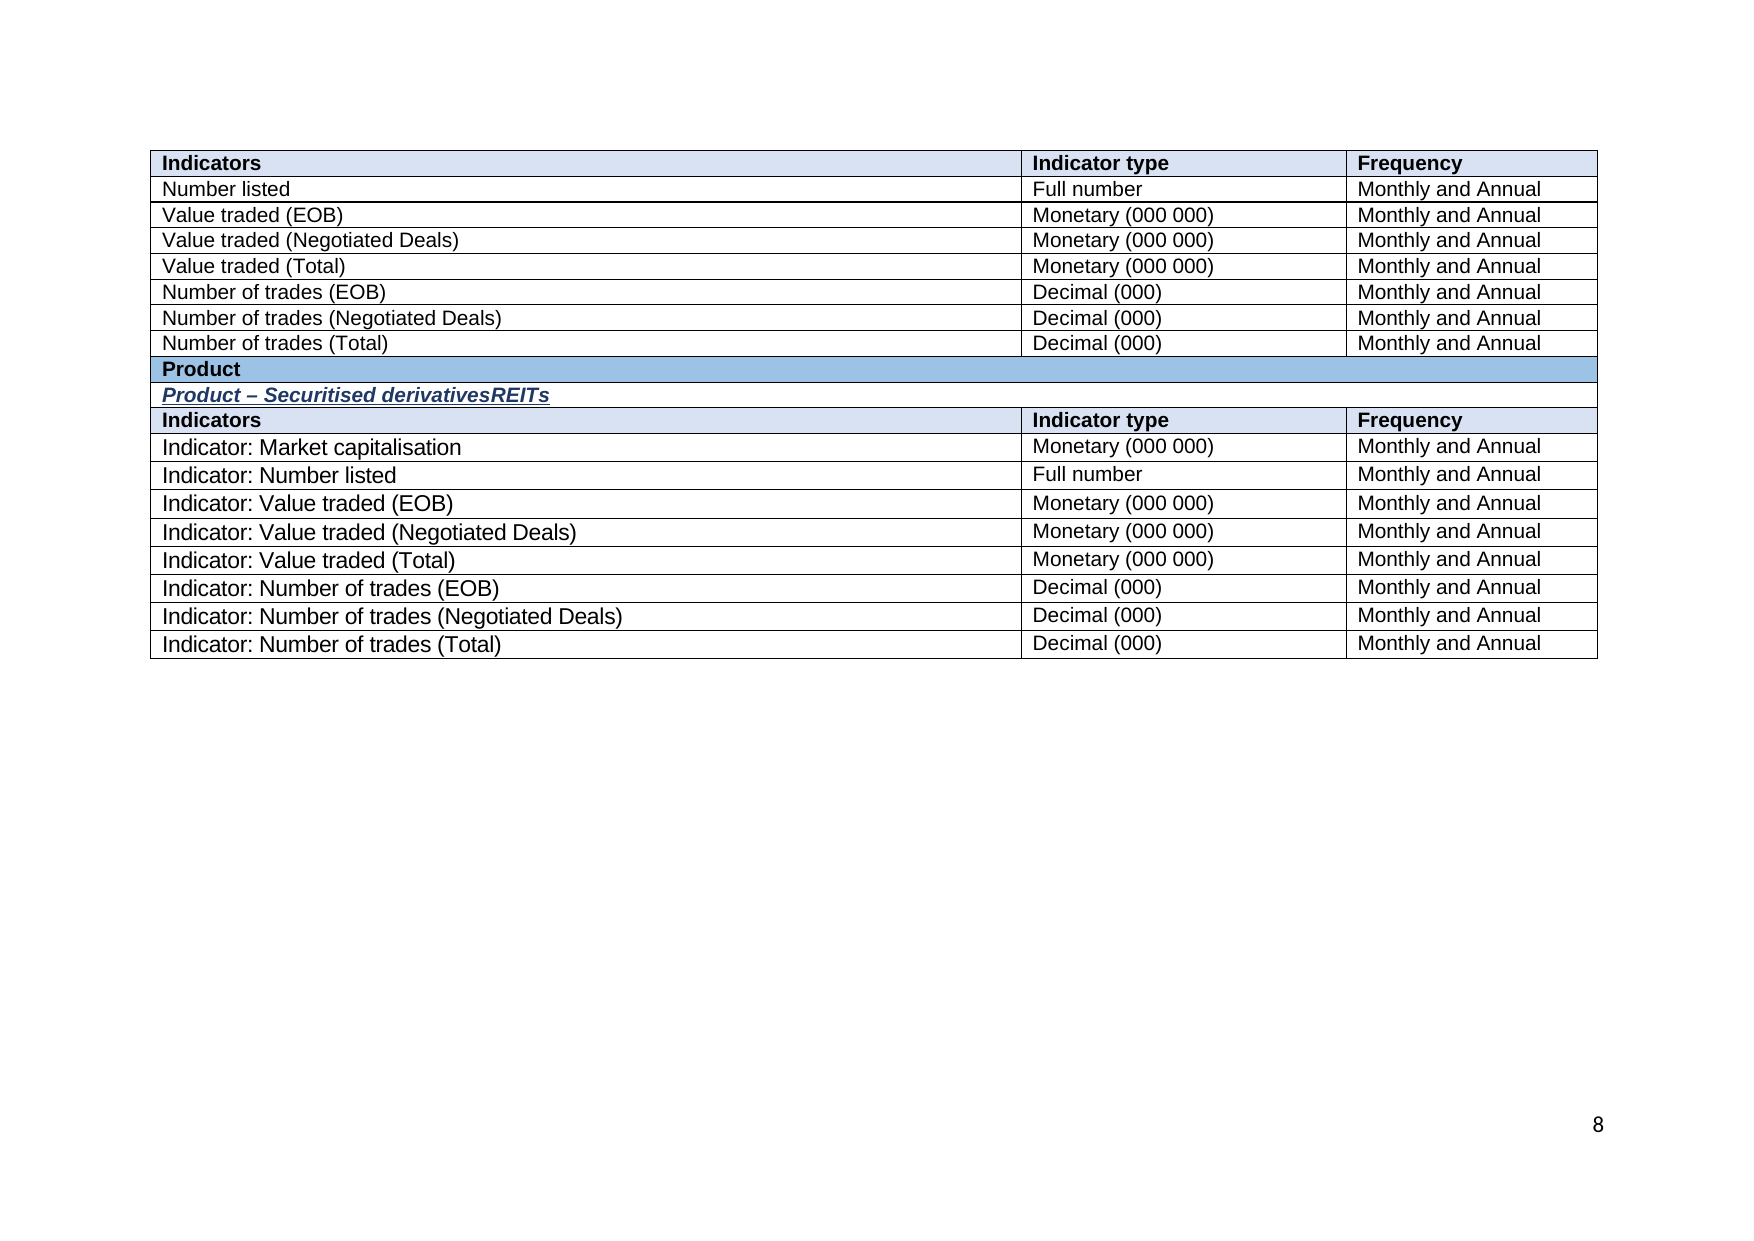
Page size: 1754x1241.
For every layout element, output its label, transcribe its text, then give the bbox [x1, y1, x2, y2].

table_cell Indicator: Number of trades (EOB) [151, 575, 1021, 602]
table_cell Frequency [1347, 408, 1597, 433]
table_cell Monthly and Annual [1347, 228, 1597, 253]
table_cell Decimal (000) [1022, 280, 1346, 304]
table_cell Decimal (000) [1022, 331, 1346, 356]
table_cell Indicator type [1022, 408, 1346, 433]
table_cell Full number [1022, 462, 1346, 489]
table_cell Monthly and Annual [1347, 519, 1597, 546]
table_cell Monthly and Annual [1347, 462, 1597, 489]
table_cell Decimal (000) [1022, 305, 1346, 330]
table_cell Indicators [151, 408, 1021, 433]
table_cell Decimal (000) [1022, 603, 1346, 630]
table_cell Number of trades (Negotiated Deals) [151, 305, 1021, 330]
table_cell Decimal (000) [1022, 575, 1346, 602]
table_cell Monthly and Annual [1347, 203, 1597, 227]
table_cell Monetary (000 000) [1022, 228, 1346, 253]
table_cell Monthly and Annual [1347, 631, 1597, 658]
table_cell Frequency [1347, 151, 1597, 176]
table_cell Number listed [151, 177, 1021, 201]
table_cell Indicator: Value traded (Total) [151, 547, 1021, 574]
table_cell Monetary (000 000) [1022, 203, 1346, 227]
table_cell Monetary (000 000) [1022, 434, 1346, 461]
table_cell Indicator: Number listed [151, 462, 1021, 489]
table_cell Indicator: Number of trades (Negotiated Deals) [151, 603, 1021, 630]
table_cell Product – REITs [151, 383, 1597, 407]
table_cell Indicator: Value traded (EOB) [151, 490, 1021, 517]
table_cell Monthly and Annual [1347, 177, 1597, 201]
table_cell Indicators [151, 151, 1021, 176]
table_cell Decimal (000) [1022, 631, 1346, 658]
table_cell Value traded (EOB) [151, 203, 1021, 227]
table_cell Monetary (000 000) [1022, 519, 1346, 546]
table_cell Monthly and Annual [1347, 331, 1597, 356]
table_cell Monthly and Annual [1347, 254, 1597, 279]
table_cell Monetary (000 000) [1022, 254, 1346, 279]
table_cell Monthly and Annual [1347, 305, 1597, 330]
table_cell Monthly and Annual [1347, 603, 1597, 630]
table_cell Number of trades (Total) [151, 331, 1021, 356]
table_cell Value traded (Total) [151, 254, 1021, 279]
table_cell Monetary (000 000) [1022, 547, 1346, 574]
table_cell Monthly and Annual [1347, 547, 1597, 574]
table_cell Monthly and Annual [1347, 490, 1597, 517]
table_cell Indicator: Number of trades (Total) [151, 631, 1021, 658]
table_cell Monthly and Annual [1347, 434, 1597, 461]
table_cell Monthly and Annual [1347, 575, 1597, 602]
table_cell Indicator type [1022, 151, 1346, 176]
table_cell Indicator: Market capitalisation [151, 434, 1021, 461]
table_cell Value traded (Negotiated Deals) [151, 228, 1021, 253]
table_cell Monthly and Annual [1347, 280, 1597, 304]
table_cell Monetary (000 000) [1022, 490, 1346, 517]
table_cell Indicator: Value traded (Negotiated Deals) [151, 519, 1021, 546]
table_cell Full number [1022, 177, 1346, 201]
table_cell Number of trades (EOB) [151, 280, 1021, 304]
table_cell Product [151, 357, 1597, 382]
